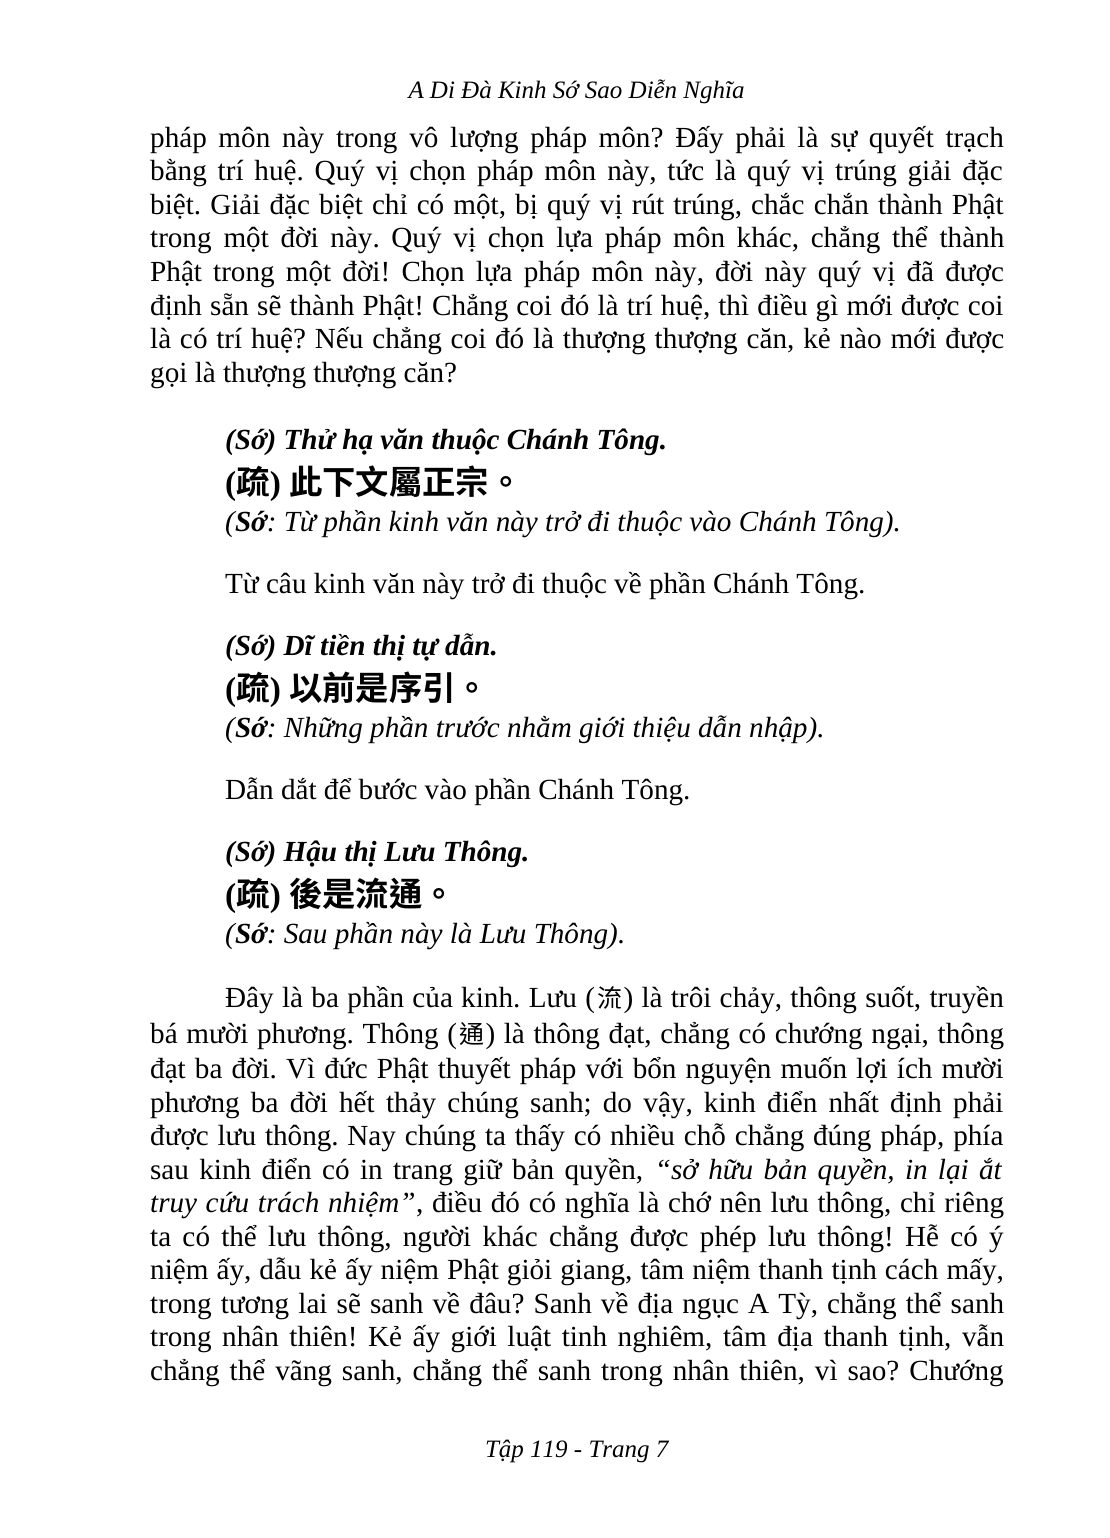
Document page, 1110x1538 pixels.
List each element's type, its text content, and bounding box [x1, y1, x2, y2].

text (疏) 此下文屬正宗。 [150, 455, 1005, 504]
text (Sớ) Thử hạ văn thuộc Chánh Tông. [150, 422, 1005, 455]
text (Sớ: Sau phần này là Lưu Thông). [150, 916, 1005, 950]
text (疏) 後是流通。 [150, 868, 1005, 916]
text (Sớ) Hậu thị Lưu Thông. [150, 834, 1005, 868]
text (Sớ: Từ phần kinh văn này trở đi thuộc vào Chánh Tông). [150, 504, 1005, 537]
text Dẫn dắt để bước vào phần Chánh Tông. [150, 772, 1005, 806]
text (Sớ) Dĩ tiền thị tự dẫn. [150, 628, 1005, 662]
text (疏) 以前是序引。 [150, 662, 1005, 710]
text Từ câu kinh văn này trở đi thuộc về phần Chánh Tông. [150, 566, 1005, 599]
text (Sớ: Những phần trước nhằm giới thiệu dẫn nhập). [150, 710, 1005, 743]
